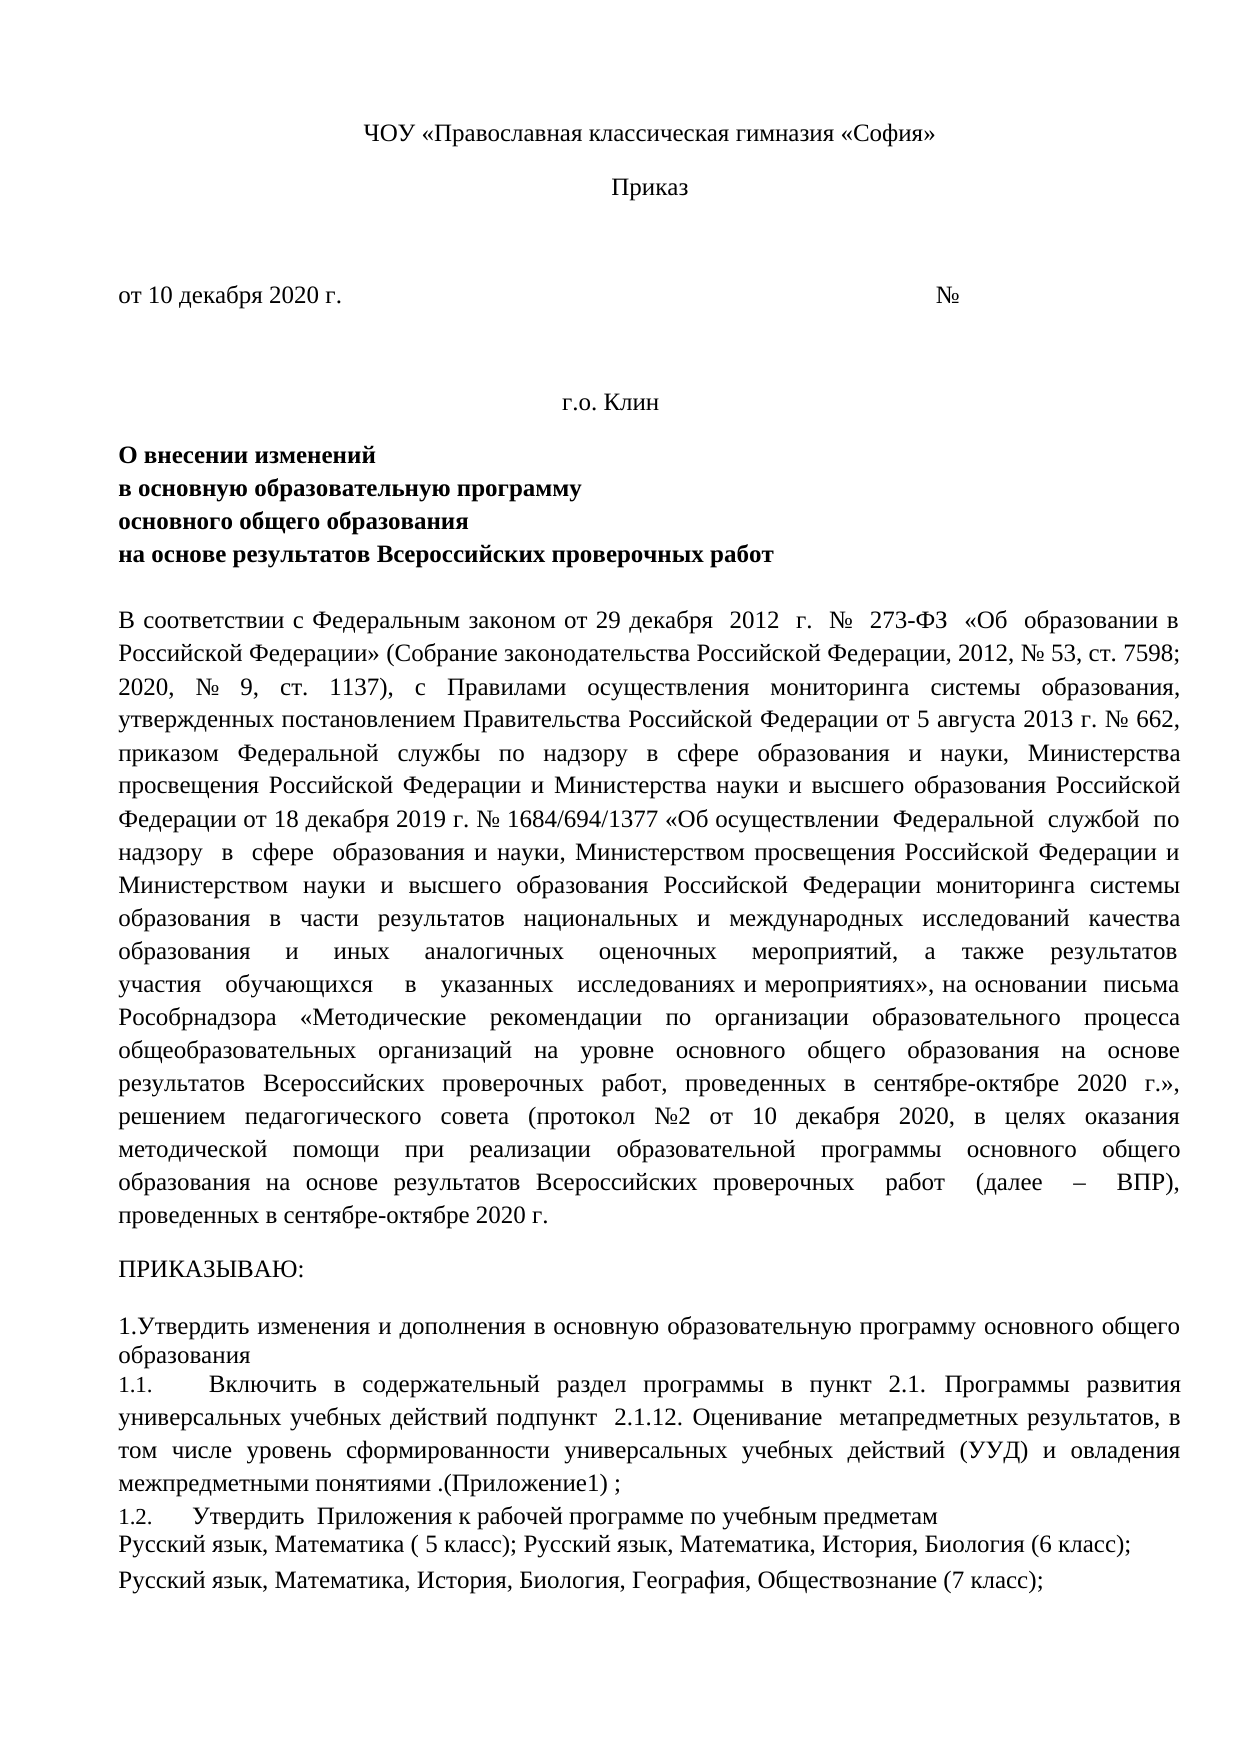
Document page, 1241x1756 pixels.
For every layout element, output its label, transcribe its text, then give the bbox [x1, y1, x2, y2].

text в основную образовательную программу [118, 473, 1181, 502]
text Русский язык, Математика ( 5 класс); Русский язык, Математика, История, Биология (6 класс); [118, 1529, 1181, 1558]
text Приказ [118, 172, 1181, 201]
list Утвердить Приложения к рабочей программе по учебным предметам [118, 1501, 1181, 1529]
text ЧОУ «Православная классическая гимназия «София» [118, 118, 1181, 147]
text О внесении изменений [118, 440, 1181, 469]
text основного общего образования [118, 506, 1181, 535]
text 1.Утвердить изменения и дополнения в основную образовательную программу основного общего образования [118, 1311, 1181, 1369]
text на основе результатов Всероссийских проверочных работ [118, 539, 1181, 568]
list Включить в содержательный раздел программы в пункт 2.1. Программы развития универсальных учебных действий подпункт 2.1.12. Оценивание метапредметных результатов, в том числе уровень сформированности универсальных учебных действий (УУД) и овладения межпредметными понятиями .(Приложение1) ; [118, 1369, 1181, 1497]
text Русский язык, Математика, История, Биология, География, Обществознание (7 класс); [118, 1565, 1181, 1594]
text г.о. Клин [118, 387, 1181, 415]
text В соответствии с Федеральным законом от 29 декабря 2012 г. № 273-ФЗ «Об образовании в Российской Федерации» (Собрание законодательства Российской Федерации, 2012, № 53, ст. 7598; 2020, № 9, ст. 1137), с Правилами осуществления мониторинга системы образования, утвержденных постановлением Правительства Российской Федерации от 5 августа 2013 г. № 662, приказом Федеральной службы по надзору в сфере образования и науки, Министерства просвещения Российской Федерации и Министерства науки и высшего образования Российской Федерации от 18 декабря 2019 г. № 1684/694/1377 «Об осуществлении Федеральной службой по надзору в сфере образования и науки, Министерством просвещения Российской Федерации и Министерством науки и высшего образования Российской Федерации мониторинга системы образования в части результатов национальных и международных исследований качества образования и иных аналогичных оценочных мероприятий, а также результатов участия обучающихся в указанных исследованиях и мероприятиях», на основании письма Рособрнадзора «Методические рекомендации по организации образовательного процесса общеобразовательных организаций на уровне основного общего образования на основе результатов Всероссийских проверочных работ, проведенных в сентябре-октябре 2020 г.», решением педагогического совета (протокол №2 от 10 декабря 2020, в целях оказания методической помощи при реализации образовательной программы основного общего образования на основе результатов Всероссийских проверочных работ (далее – ВПР), проведенных в сентябре-октябре 2020 г. [118, 606, 1181, 1229]
text от 10 декабря 2020 г. № [118, 280, 1181, 308]
list ПРИКАЗЫВАЮ: [118, 1254, 1181, 1282]
